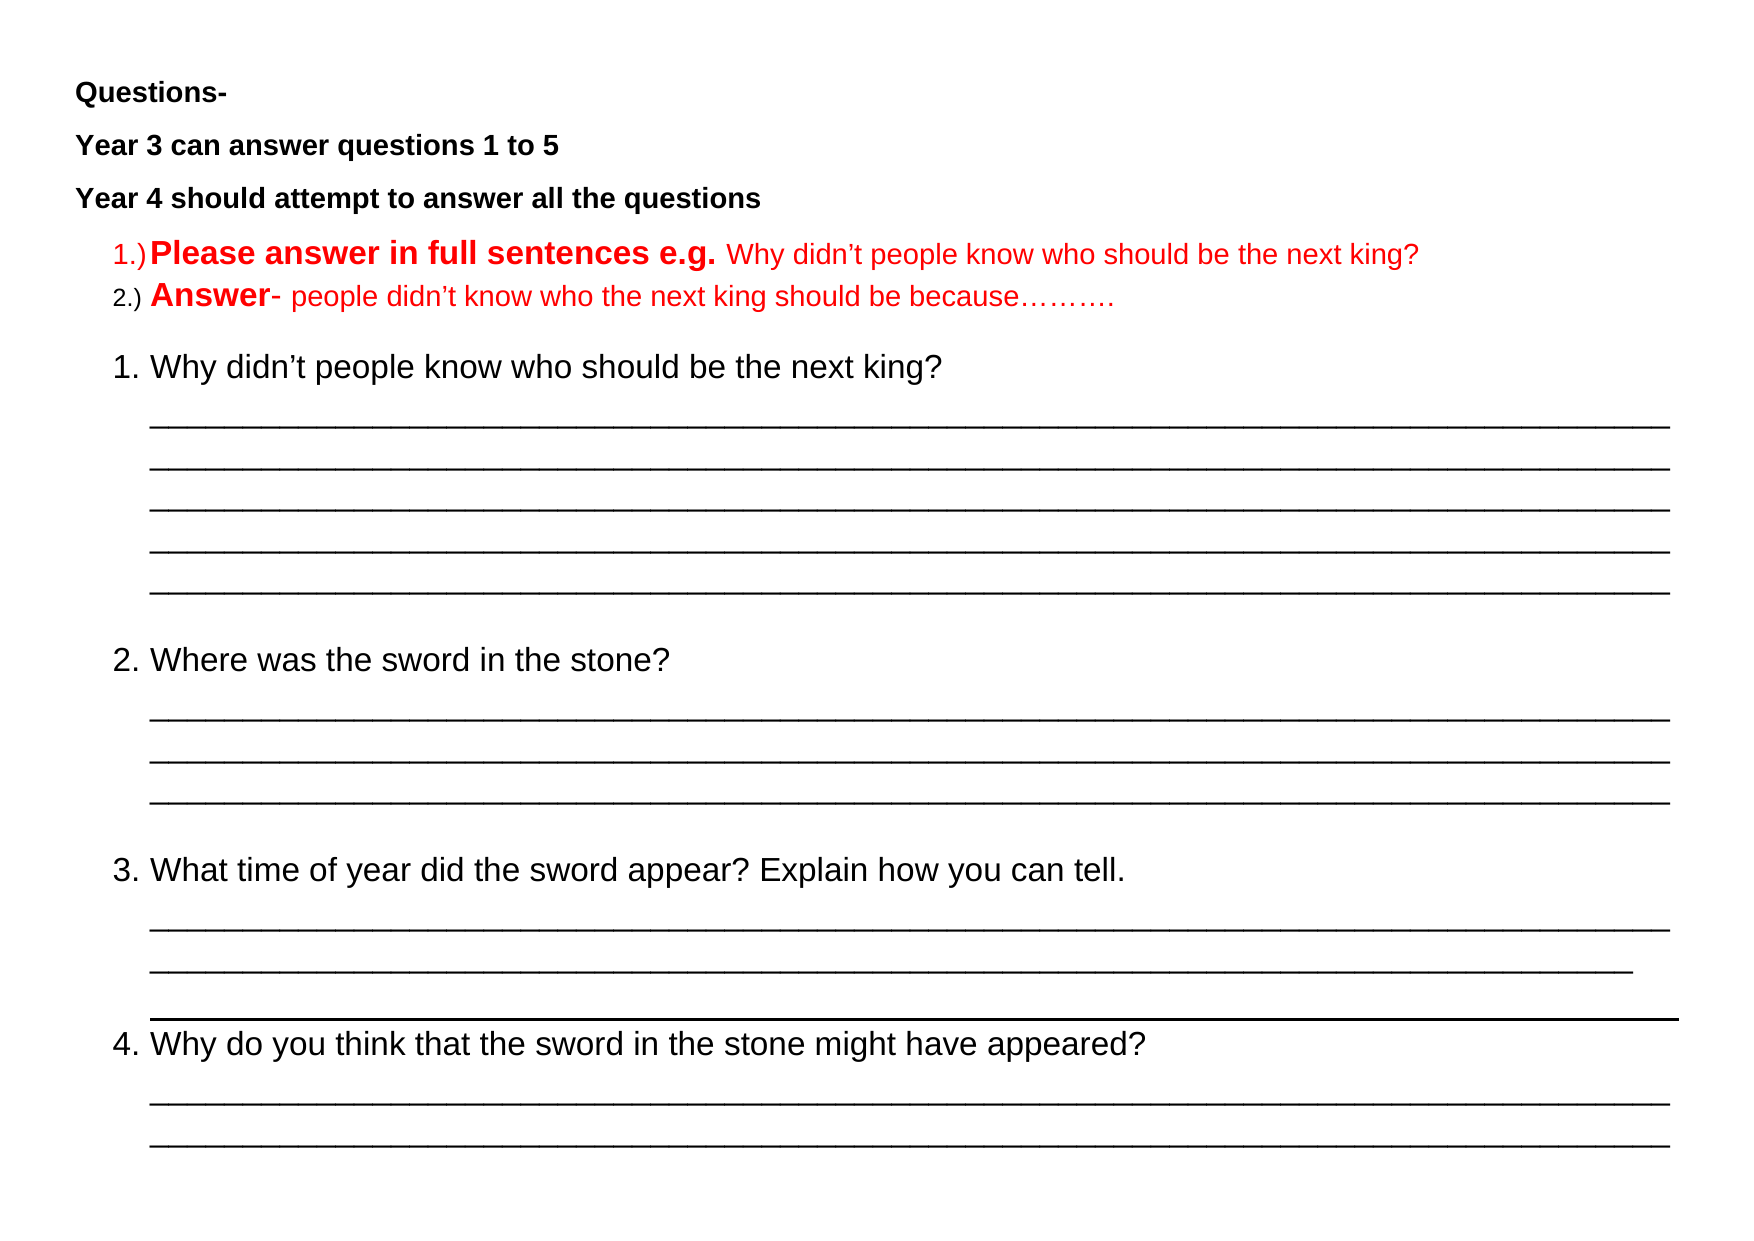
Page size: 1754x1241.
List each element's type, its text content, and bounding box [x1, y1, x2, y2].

text Questions- [75, 75, 1679, 108]
list __________________________________________________________________________________ [150, 557, 1679, 596]
list ____________________________________________________________________________________________________________________________________________________________________ ____________________________________________________________________________________________________________________________________________________________________ [150, 392, 1679, 554]
list Answer- people didn’t know who the next king should be because………. [112, 275, 1679, 313]
list __________________________________________________________________________________________________________________________________________________________________ [150, 894, 1679, 974]
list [150, 1068, 1679, 1148]
list Why do you think that the sword in the stone might have appeared? [112, 1024, 1679, 1062]
list Where was the sword in the stone? [112, 640, 1679, 679]
text Year 4 should attempt to answer all the questions [75, 181, 1679, 214]
text Year 3 can answer questions 1 to 5 [75, 128, 1679, 161]
list What time of year did the sword appear? Explain how you can tell. [112, 850, 1679, 889]
list __________________________________________________________________________________ [150, 767, 1679, 806]
list Why didn’t people know who should be the next king? [112, 347, 1679, 386]
list Please answer in full sentences e.g. Why didn’t people know who should be the next king? [112, 233, 1679, 272]
